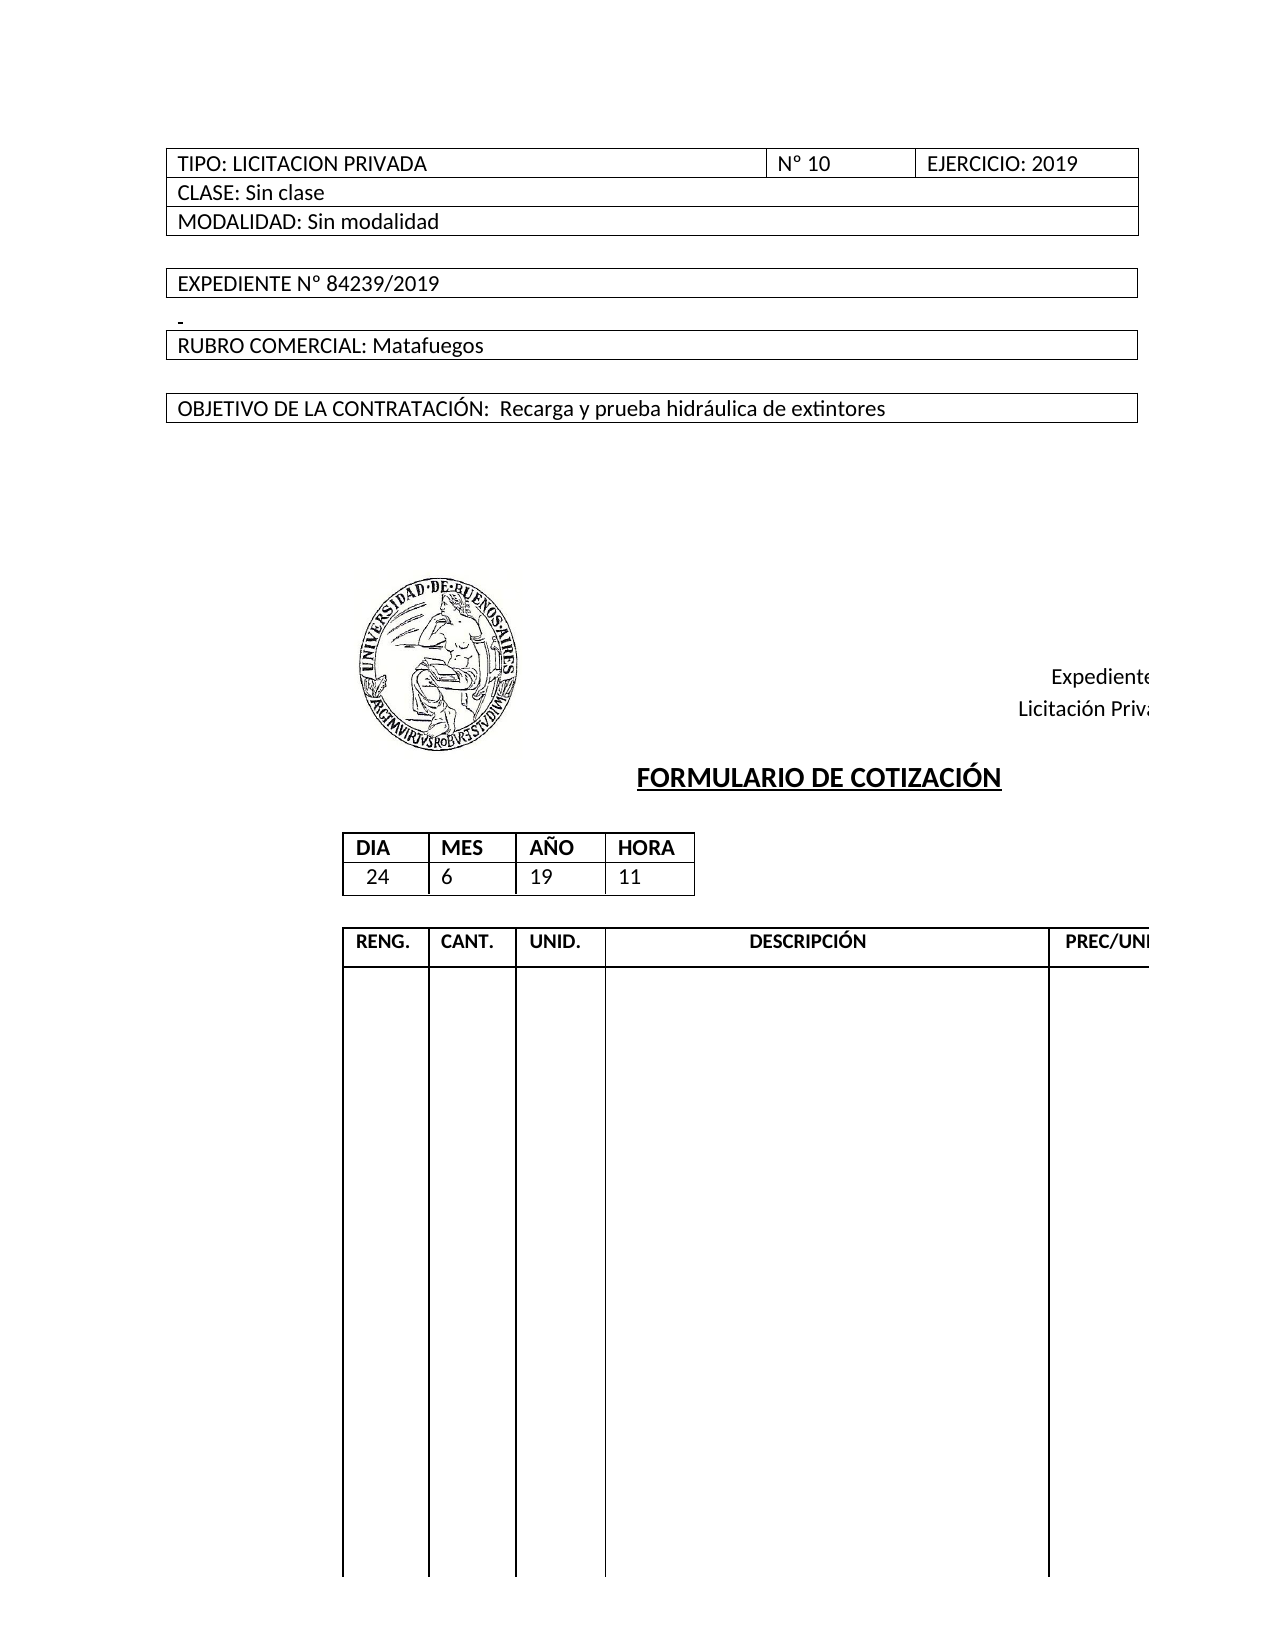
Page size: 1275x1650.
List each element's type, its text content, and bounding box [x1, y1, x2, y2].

table_header RUBRO COMERCIAL: Matafuegos [167, 331, 1137, 359]
table_header OBJETIVO DE LA CONTRATACIÓN: Recarga y prueba hidráulica de extintores [167, 394, 1137, 422]
table_header TIPO: LICITACION PRIVADA [167, 149, 766, 177]
table_cell CLASE: Sin clase [167, 178, 1138, 206]
table_cell MODALIDAD: Sin modalidad [167, 207, 1138, 235]
table_header EJERCICIO: 2019 [916, 149, 1138, 177]
table_header EXPEDIENTE Nº 84239/2019 [167, 269, 1137, 297]
table_header Nº 10 [767, 149, 915, 177]
